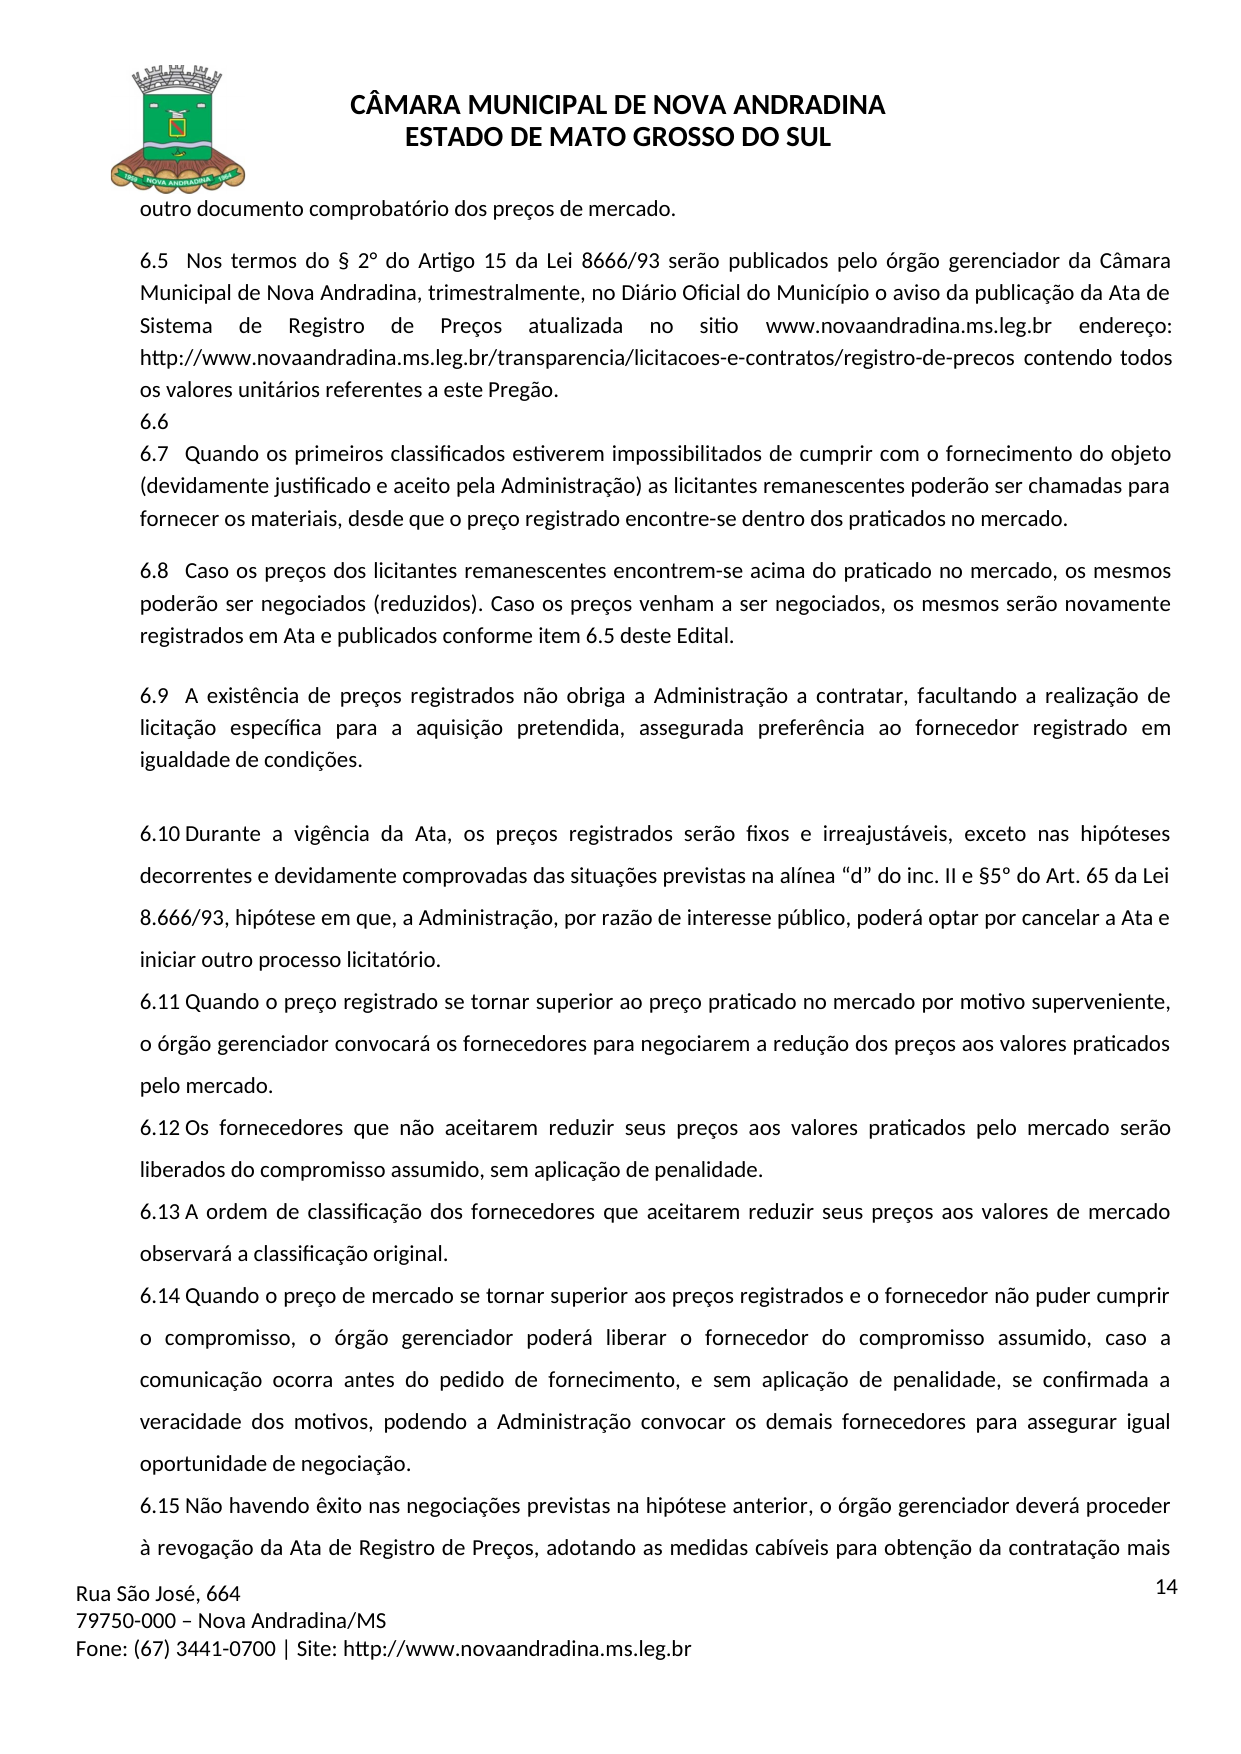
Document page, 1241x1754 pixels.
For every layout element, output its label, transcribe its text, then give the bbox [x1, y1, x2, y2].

list Os fornecedores que não aceitarem reduzir seus preços aos valores praticados pelo mercado serão liberados do compromisso assumido, sem aplicação de penalidade. [139, 1113, 1173, 1183]
list A existência de preços registrados não obriga a Administração a contratar, facultando a realização de licitação específica para a aquisição pretendida, assegurada preferência ao fornecedor registrado em igualdade de condições. [139, 681, 1173, 773]
list Durante a vigência da Ata, os preços registrados serão fixos e irreajustáveis, exceto nas hipóteses decorrentes e devidamente comprovadas das situações previstas na alínea “d” do inc. II e §5º do Art. 65 da Lei 8.666/93, hipótese em que, a Administração, por razão de interesse público, poderá optar por cancelar a Ata e iniciar outro processo licitatório. [139, 819, 1173, 973]
list Quando o preço de mercado se tornar superior aos preços registrados e o fornecedor não puder cumprir o compromisso, o órgão gerenciador poderá liberar o fornecedor do compromisso assumido, caso a comunicação ocorra antes do pedido de fornecimento, e sem aplicação de penalidade, se confirmada a veracidade dos motivos, podendo a Administração convocar os demais fornecedores para assegurar igual oportunidade de negociação. [139, 1281, 1173, 1477]
list Quando o preço registrado se tornar superior ao preço praticado no mercado por motivo superveniente, o órgão gerenciador convocará os fornecedores para negociarem a redução dos preços aos valores praticados pelo mercado. [139, 987, 1173, 1099]
list Nos termos do § 2° do Artigo 15 da Lei 8666/93 serão publicados pelo órgão gerenciador da Câmara Municipal de Nova Andradina, trimestralmente, no Diário Oficial do Município o aviso da publicação da Ata de Sistema de Registro de Preços atualizada no sitio www.novaandradina.ms.leg.br endereço: http://www.novaandradina.ms.leg.br/transparencia/licitacoes-e-contratos/registro-de-precos contendo todos os valores unitários referentes a este Pregão. [139, 246, 1173, 403]
picture [110, 65, 246, 194]
list Quando os primeiros classificados estiverem impossibilitados de cumprir com o fornecimento do objeto (devidamente justificado e aceito pela Administração) as licitantes remanescentes poderão ser chamadas para fornecer os materiais, desde que o preço registrado encontre-se dentro dos praticados no mercado. [139, 439, 1173, 532]
list Caso os preços dos licitantes remanescentes encontrem-se acima do praticado no mercado, os mesmos poderão ser negociados (reduzidos). Caso os preços venham a ser negociados, os mesmos serão novamente registrados em Ata e publicados conforme item 6.5 deste Edital. [139, 556, 1173, 649]
list A ordem de classificação dos fornecedores que aceitarem reduzir seus preços aos valores de mercado observará a classificação original. [139, 1197, 1173, 1267]
